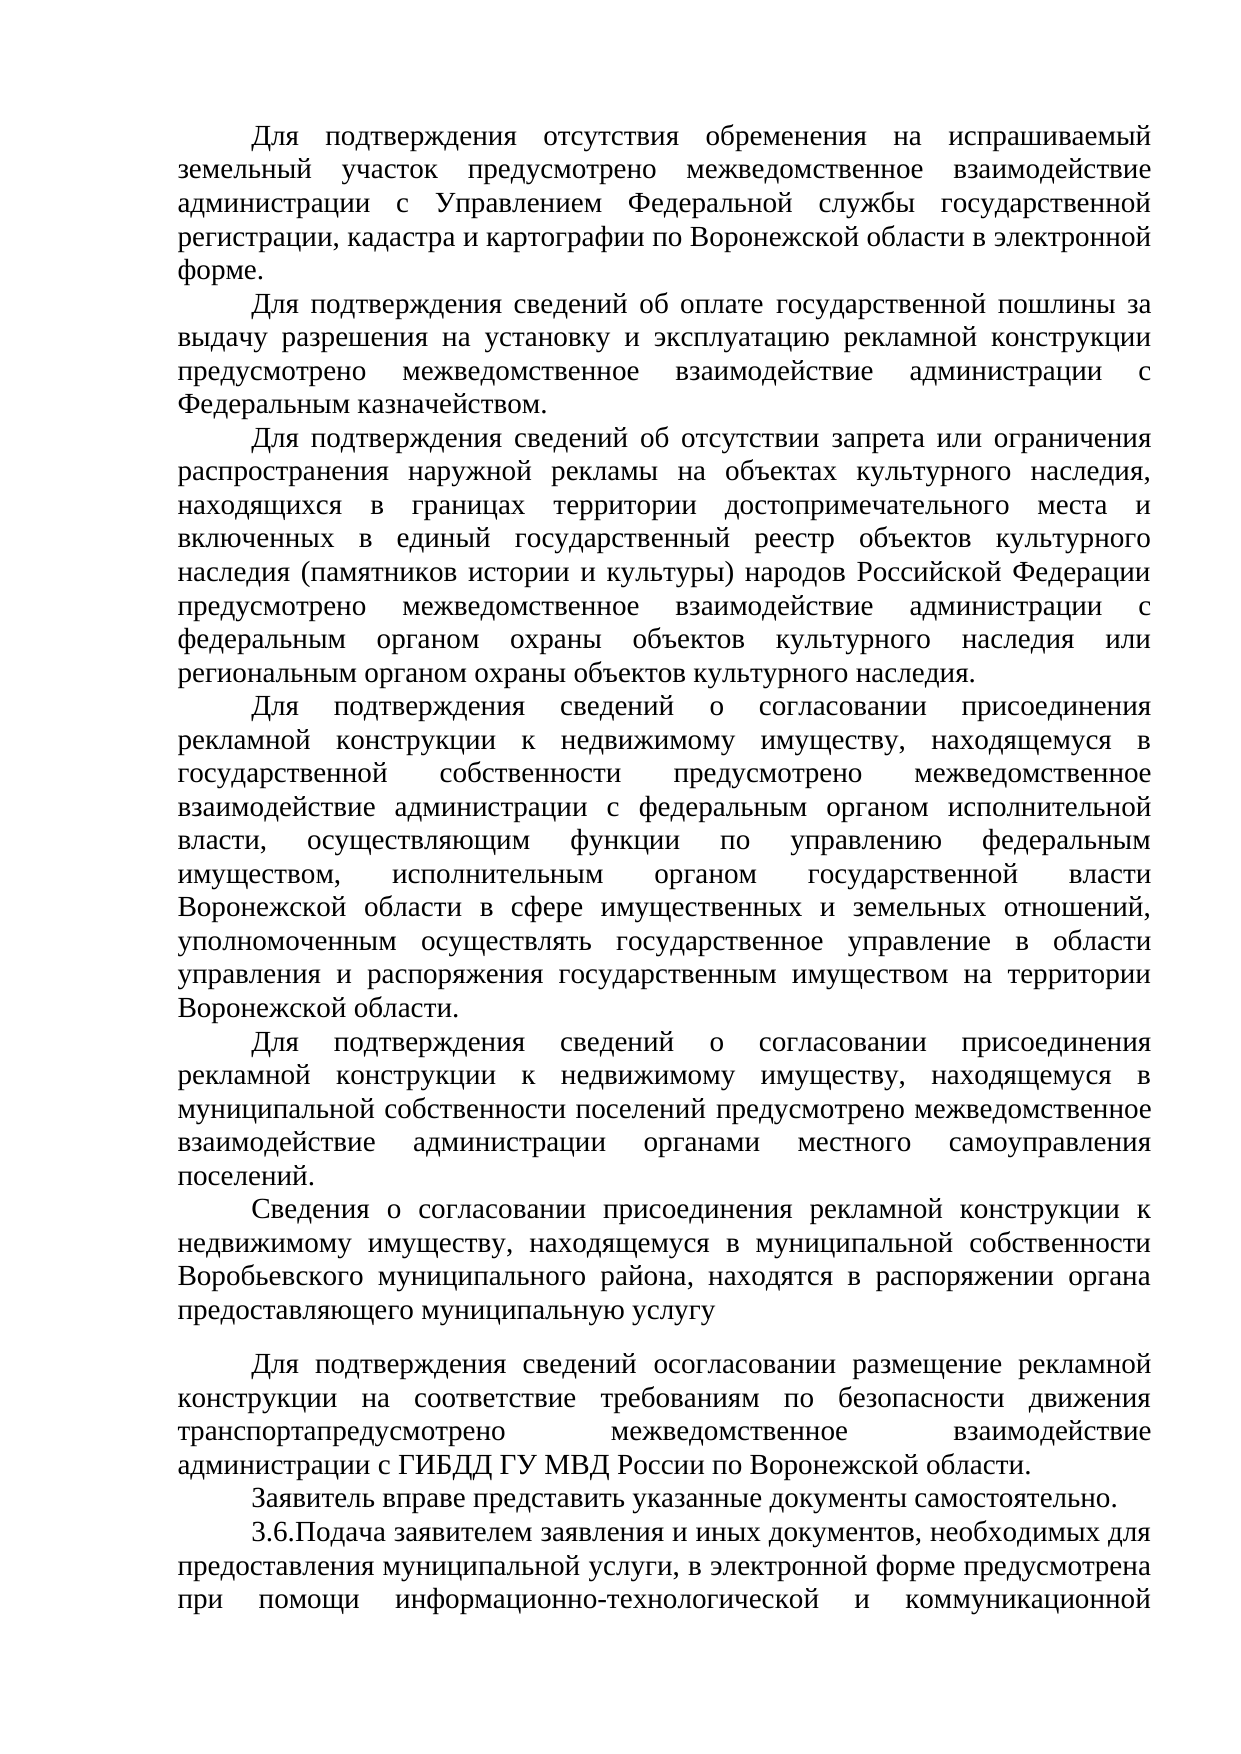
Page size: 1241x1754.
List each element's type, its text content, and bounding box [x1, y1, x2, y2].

text Сведения о согласовании присоединения рекламной конструкции к недвижимому имуществу, находящемуся в муниципальной собственности Воробьевского муниципального района, находятся в распоряжении органа предоставляющего муниципальную услугу [177, 1191, 1152, 1326]
text Для подтверждения сведений об оплате государственной пошлины за выдачу разрешения на установку и эксплуатацию рекламной конструкции предусмотрено межведомственное взаимодействие администрации с Федеральным казначейством. [177, 286, 1152, 420]
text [177, 1514, 1152, 1615]
text Заявитель вправе представить указанные документы самостоятельно. [177, 1481, 1152, 1514]
text Для подтверждения отсутствия обременения на испрашиваемый земельный участок предусмотрено межведомственное взаимодействие администрации с Управлением Федеральной службы государственной регистрации, кадастра и картографии по Воронежской области в электронной форме. [177, 118, 1152, 286]
text Для подтверждения сведений об отсутствии запрета или ограничения распространения наружной рекламы на объектах культурного наследия, находящихся в границах территории достопримечательного места и включенных в единый государственный реестр объектов культурного наследия (памятников истории и культуры) народов Российской Федерации предусмотрено межведомственное взаимодействие администрации с федеральным органом охраны объектов культурного наследия или региональным органом охраны объектов культурного наследия. [177, 420, 1152, 688]
text Для подтверждения сведений осогласовании размещение рекламной конструкции на соответствие требованиям по безопасности движения транспортапредусмотрено межведомственное взаимодействие администрации с ГИБДД ГУ МВД России по Воронежской области. [177, 1346, 1152, 1481]
text Для подтверждения сведений о согласовании присоединения рекламной конструкции к недвижимому имуществу, находящемуся в государственной собственности предусмотрено межведомственное взаимодействие администрации с федеральным органом исполнительной власти, осуществляющим функции по управлению федеральным имуществом, исполнительным органом государственной власти Воронежской области в сфере имущественных и земельных отношений, уполномоченным осуществлять государственное управление в области управления и распоряжения государственным имуществом на территории Воронежской области. [177, 688, 1152, 1024]
text Для подтверждения сведений о согласовании присоединения рекламной конструкции к недвижимому имуществу, находящемуся в муниципальной собственности поселений предусмотрено межведомственное взаимодействие администрации органами местного самоуправления поселений. [177, 1024, 1152, 1191]
